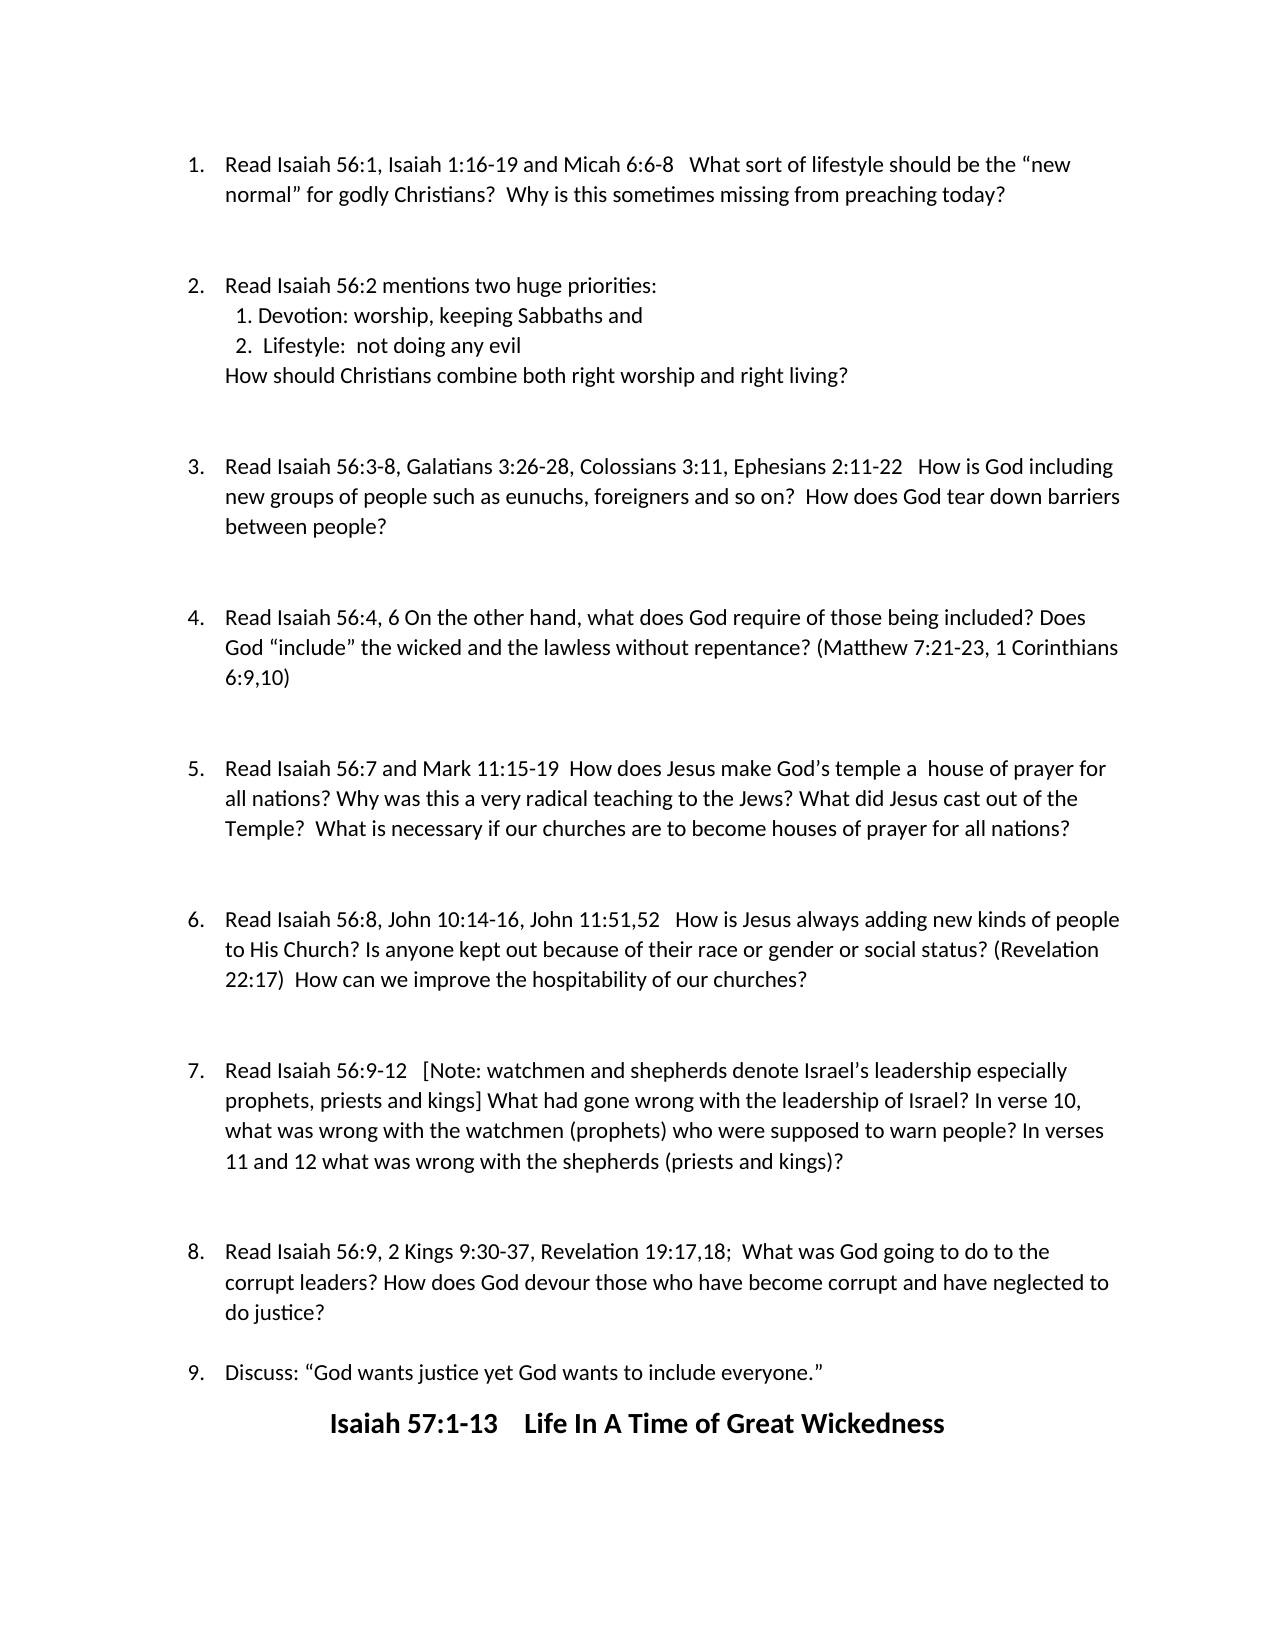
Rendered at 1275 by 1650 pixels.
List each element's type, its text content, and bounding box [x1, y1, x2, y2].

text Isaiah 57:1-13 Life In A Time of Great Wickedness [150, 1405, 1125, 1441]
list Read Isaiah 56:7 and Mark 11:15-19 How does Jesus make God’s temple a house of prayer for all nations? Why was this a very radical teaching to the Jews? What did Jesus cast out of the Temple? What is necessary if our churches are to become houses of prayer for all nations? [187, 754, 1125, 903]
list Read Isaiah 56:9, 2 Kings 9:30-37, Revelation 19:17,18; What was God going to do to the corrupt leaders? How does God devour those who have become corrupt and have neglected to do justice? [187, 1237, 1125, 1356]
list Discuss: “God wants justice yet God wants to include everyone.” [187, 1358, 1125, 1386]
list Read Isaiah 56:8, John 10:14-16, John 11:51,52 How is Jesus always adding new kinds of people to His Church? Is anyone kept out because of their race or gender or social status? (Revelation 22:17) How can we improve the hospitability of our churches? [187, 905, 1125, 1054]
list Read Isaiah 56:1, Isaiah 1:16-19 and Micah 6:6-8 What sort of lifestyle should be the “new normal” for godly Christians? Why is this sometimes missing from preaching today? [187, 150, 1125, 269]
list Read Isaiah 56:4, 6 On the other hand, what does God require of those being included? Does God “include” the wicked and the lawless without repentance? (Matthew 7:21-23, 1 Corinthians 6:9,10) [187, 603, 1125, 752]
list Read Isaiah 56:2 mentions two huge priorities: 1. Devotion: worship, keeping Sabbaths and 2. Lifestyle: not doing any evil How should Christians combine both right worship and right living? [187, 271, 1125, 450]
list Read Isaiah 56:3-8, Galatians 3:26-28, Colossians 3:11, Ephesians 2:11-22 How is God including new groups of people such as eunuchs, foreigners and so on? How does God tear down barriers between people? [187, 452, 1125, 601]
list Read Isaiah 56:9-12 [Note: watchmen and shepherds denote Israel’s leadership especially prophets, priests and kings] What had gone wrong with the leadership of Israel? In verse 10, what was wrong with the watchmen (prophets) who were supposed to warn people? In verses 11 and 12 what was wrong with the shepherds (priests and kings)? [187, 1056, 1125, 1235]
